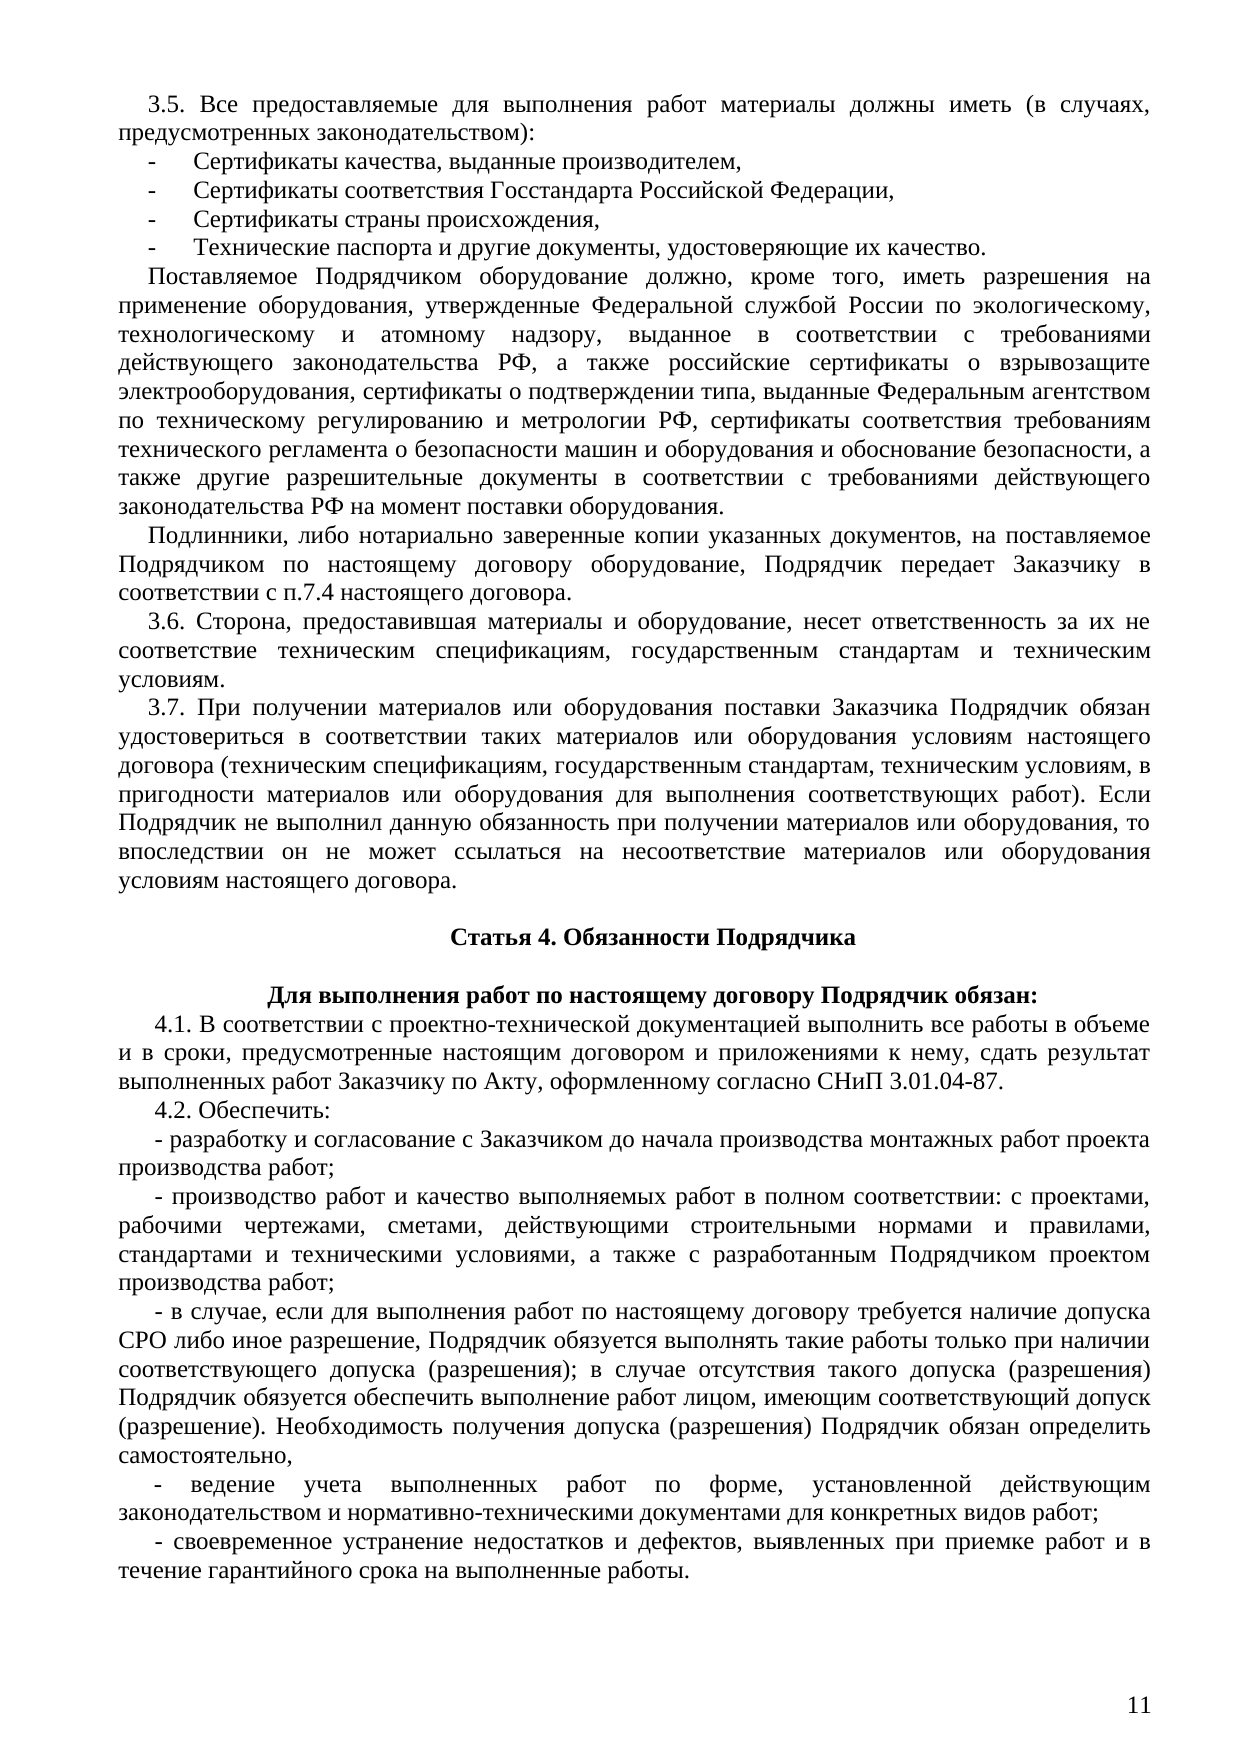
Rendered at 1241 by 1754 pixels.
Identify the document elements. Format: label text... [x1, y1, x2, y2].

text - разработку и согласование с Заказчиком до начала производства монтажных работ проекта производства работ; [118, 1124, 1152, 1181]
text Подлинники, либо нотариально заверенные копии указанных документов, на поставляемое Подрядчиком по настоящему договору оборудование, Подрядчик передает Заказчику в соответствии с п.7.4 настоящего договора. [118, 520, 1152, 606]
text 3.5. Все предоставляемые для выполнения работ материалы должны иметь (в случаях, предусмотренных законодательством): [118, 89, 1152, 146]
list Сертификаты соответствия Госстандарта Российской Федерации, [118, 175, 1152, 204]
text - в случае, если для выполнения работ по настоящему договору требуется наличие допуска СРО либо иное разрешение, Подрядчик обязуется выполнять такие работы только при наличии соответствующего допуска (разрешения); в случае отсутствия такого допуска (разрешения) Подрядчик обязуется обеспечить выполнение работ лицом, имеющим соответствующий допуск (разрешение). Необходимость получения допуска (разрешения) Подрядчик обязан определить самостоятельно, [118, 1296, 1152, 1469]
text Статья 4. Обязанности Подрядчика [118, 922, 1152, 951]
text Для выполнения работ по настоящему договору Подрядчик обязан: [118, 980, 1152, 1009]
text 3.7. При получении материалов или оборудования поставки Заказчика Подрядчик обязан удостовериться в соответствии таких материалов или оборудования условиям настоящего договора (техническим спецификациям, государственным стандартам, техническим условиям, в пригодности материалов или оборудования для выполнения соответствующих работ). Если Подрядчик не выполнил данную обязанность при получении материалов или оборудования, то впоследствии он не может ссылаться на несоответствие материалов или оборудования условиям настоящего договора. [118, 692, 1152, 894]
list Технические паспорта и другие документы, удостоверяющие их качество. [118, 232, 1152, 261]
text 3.6. Сторона, предоставившая материалы и оборудование, несет ответственность за их не соответствие техническим спецификациям, государственным стандартам и техническим условиям. [118, 606, 1152, 692]
list Сертификаты страны происхождения, [118, 204, 1152, 232]
text 4.1. В соответствии с проектно-технической документацией выполнить все работы в объеме и в сроки, предусмотренные настоящим договором и приложениями к нему, сдать результат выполненных работ Заказчику по Акту, оформленному согласно СНиП 3.01.04-87. [118, 1009, 1152, 1095]
text - производство работ и качество выполняемых работ в полном соответствии: с проектами, рабочими чертежами, сметами, действующими строительными нормами и правилами, стандартами и техническими условиями, а также с разработанным Подрядчиком проектом производства работ; [118, 1181, 1152, 1296]
list Сертификаты качества, выданные производителем, [118, 146, 1152, 175]
text Поставляемое Подрядчиком оборудование должно, кроме того, иметь разрешения на применение оборудования, утвержденные Федеральной службой России по экологическому, технологическому и атомному надзору, выданное в соответствии с требованиями действующего законодательства РФ, а также российские сертификаты о взрывозащите электрооборудования, сертификаты о подтверждении типа, выданные Федеральным агентством по техническому регулированию и метрологии РФ, сертификаты соответствия требованиям технического регламента о безопасности машин и оборудования и обоснование безопасности, а также другие разрешительные документы в соответствии с требованиями действующего законодательства РФ на момент поставки оборудования. [118, 261, 1152, 520]
text - своевременное устранение недостатков и дефектов, выявленных при приемке работ и в течение гарантийного срока на выполненные работы. [118, 1526, 1152, 1584]
text - ведение учета выполненных работ по форме, установленной действующим законодательством и нормативно-техническими документами для конкретных видов работ; [118, 1469, 1152, 1526]
text 4.2. Обеспечить: [118, 1095, 1152, 1124]
